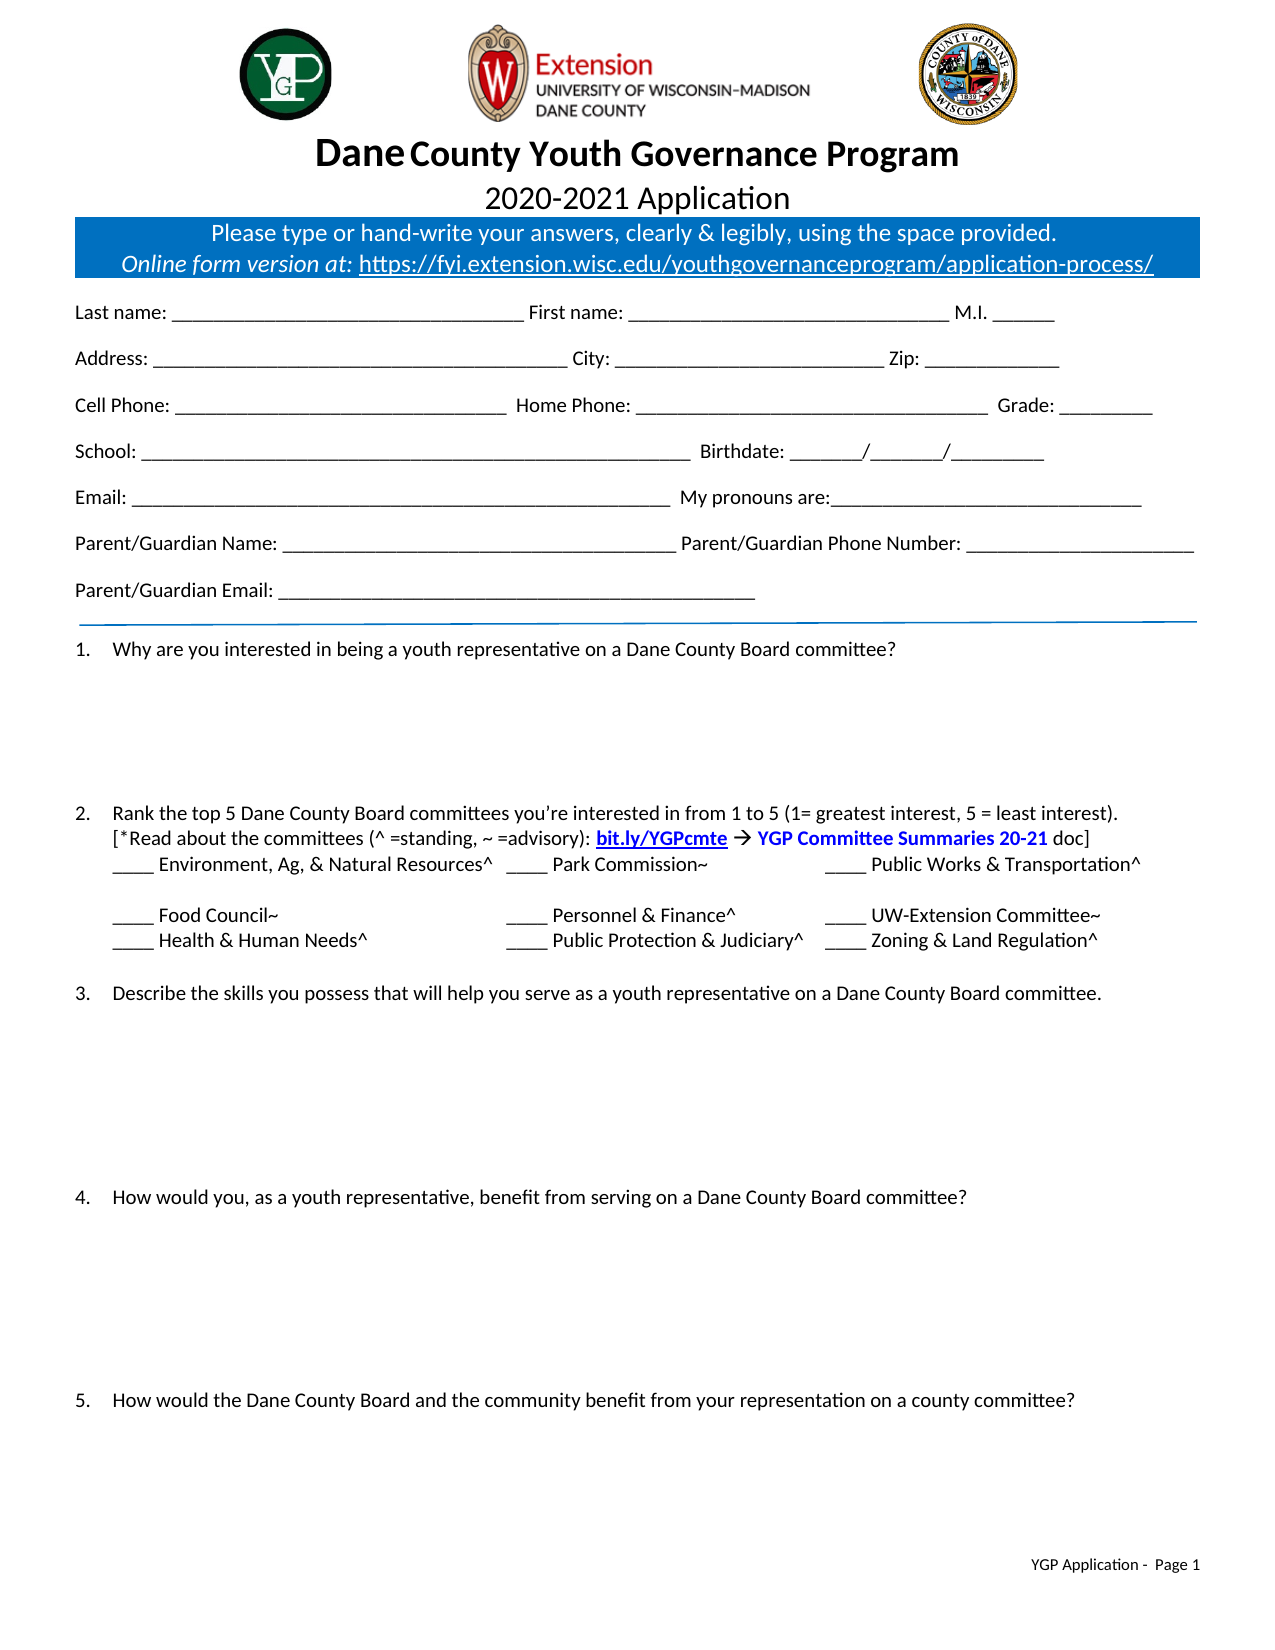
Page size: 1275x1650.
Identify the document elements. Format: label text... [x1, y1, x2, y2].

text ____ Food Council~ ____ Personnel & Finance^ ____ UW-Extension Committee~ [112, 902, 1200, 927]
list Rank the top 5 Dane County Board committees you’re interested in from 1 to 5 (1= greatest interest, 5 = least interest). [*Read about the committees (^ =standing, ~ =advisory): bit.ly/YGPcmte YGP Committee Summaries 20-21 doc] [75, 800, 1200, 851]
text Cell Phone: ________________________________ Home Phone: __________________________________ Grade: _________ [75, 392, 1200, 417]
picture [467, 24, 818, 122]
text Last name: __________________________________ First name: _______________________________ M.I. ______ [75, 299, 1200, 325]
text Parent/Guardian Email: ______________________________________________ [75, 577, 1200, 602]
text Please type or hand-write your answers, clearly & legibly, using the space provided. Online form version at: https://fyi.extension.wisc.edu/youthgovernanceprogram/application-process/ [75, 217, 1200, 278]
list Why are you interested in being a youth representative on a Dane County Board committee? [75, 636, 1200, 661]
text ____ Environment, Ag, & Natural Resources^ ____ Park Commission~ ____ Public Works & Transportation^ [112, 851, 1200, 902]
text ____ Health & Human Needs^ ____ Public Protection & Judiciary^ ____ Zoning & Land Regulation^ [112, 927, 1200, 981]
list Describe the skills you possess that will help you serve as a youth representative on a Dane County Board committee. [75, 981, 1200, 1006]
text Dane County Youth Governance Program [75, 126, 1200, 177]
text Parent/Guardian Name: ______________________________________ Parent/Guardian Phone Number: ______________________ [75, 531, 1200, 556]
text Address: ________________________________________ City: __________________________ Zip: _____________ [75, 346, 1200, 371]
text Email: ____________________________________________________ My pronouns are:______________________________ [75, 484, 1200, 510]
text School: _____________________________________________________ Birthdate: _______/_______/_________ [75, 438, 1200, 463]
picture [917, 23, 1017, 123]
picture [237, 27, 332, 122]
text 2020-2021 Application [75, 177, 1200, 217]
list How would you, as a youth representative, benefit from serving on a Dane County Board committee? [75, 1184, 1200, 1209]
list How would the Dane County Board and the community benefit from your representation on a county committee? [75, 1387, 1200, 1413]
